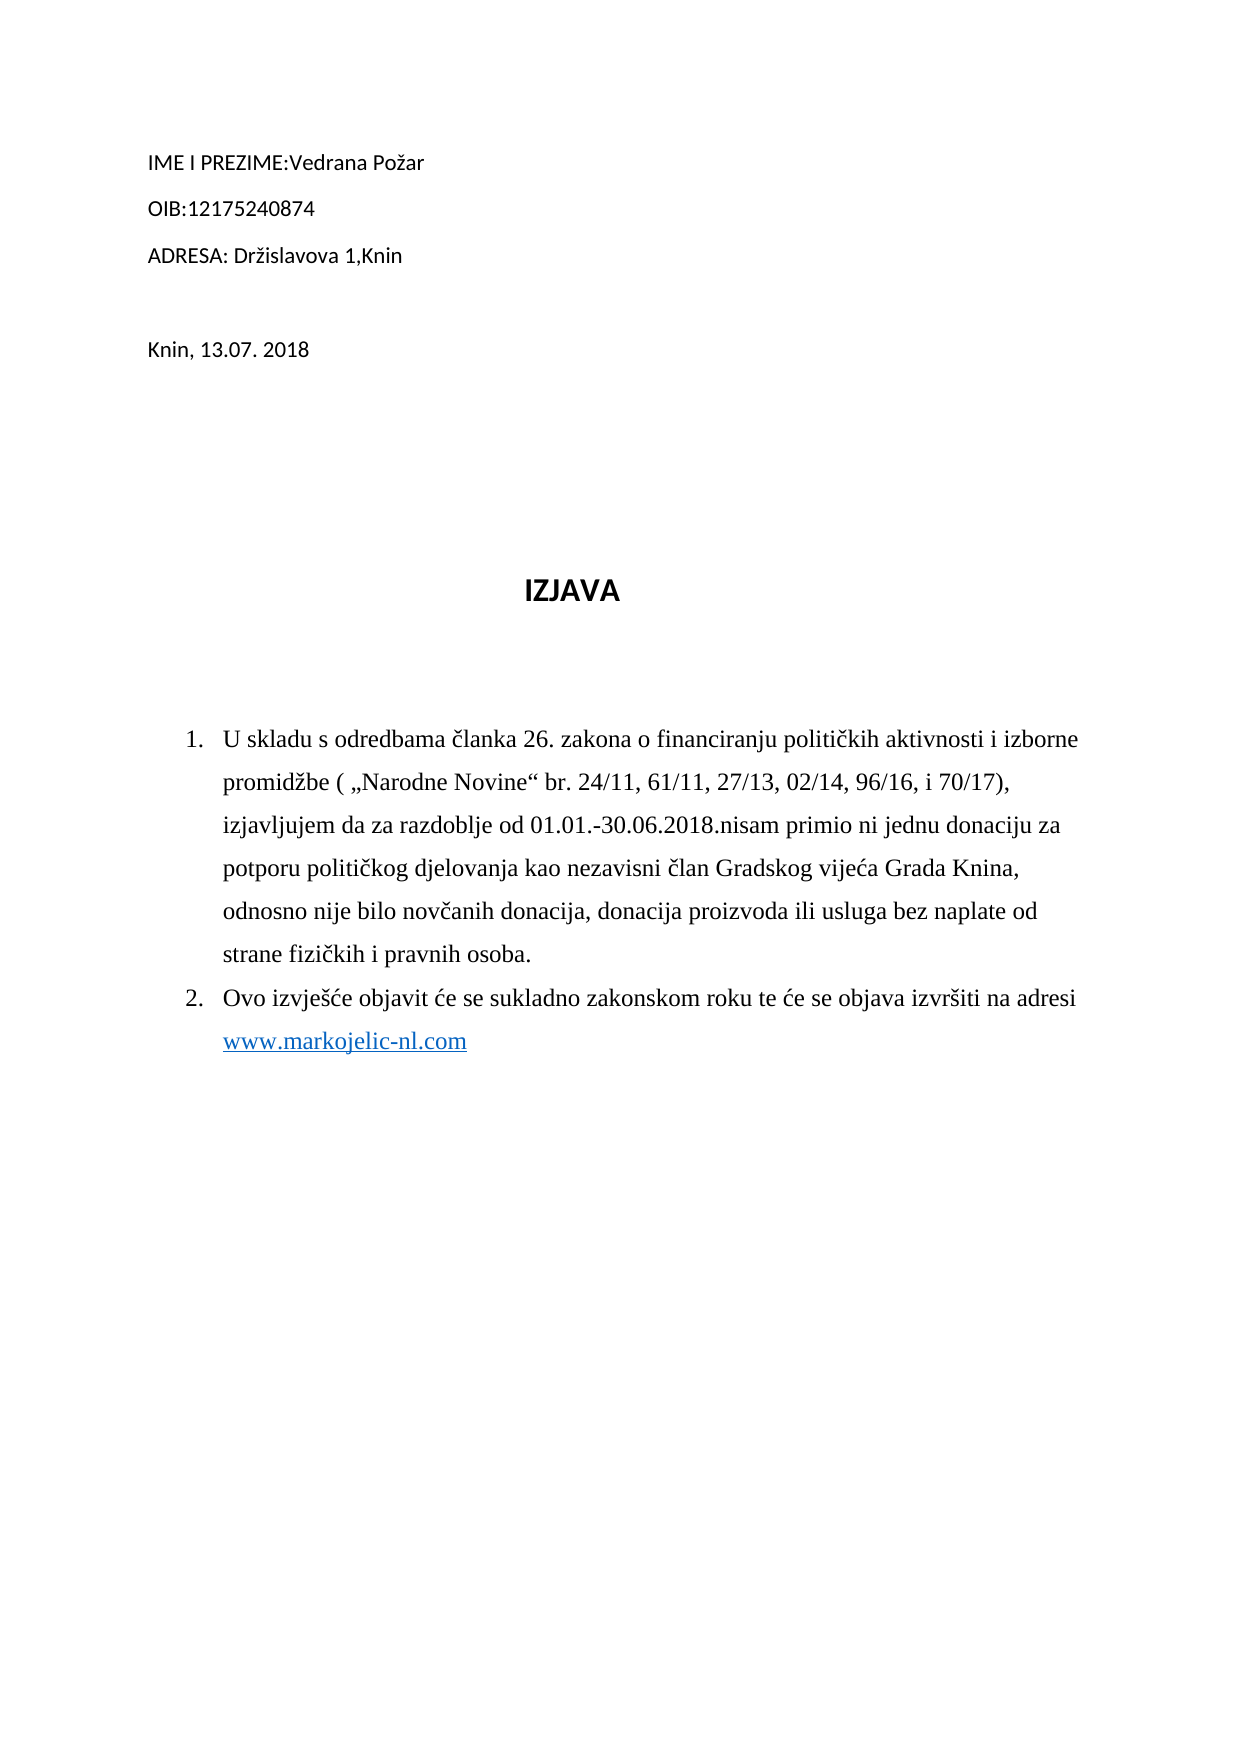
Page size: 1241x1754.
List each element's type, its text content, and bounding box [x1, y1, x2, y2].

text Knin, 13.07. 2018 [148, 335, 1093, 363]
list U skladu s odredbama članka 26. zakona o financiranju političkih aktivnosti i izborne promidžbe ( „Narodne Novine“ br. 24/11, 61/11, 27/13, 02/14, 96/16, i 70/17), izjavljujem da za razdoblje od 01.01.-30.06.2018.nisam primio ni jednu donaciju za potporu političkog djelovanja kao nezavisni član Gradskog vijeća Grada Knina, odnosno nije bilo novčanih donacija, donacija proizvoda ili usluga bez naplate od strane fizičkih i pravnih osoba. [185, 724, 1093, 968]
text OIB:12175240874 [148, 194, 1093, 222]
list Ovo izvješće objavit će se sukladno zakonskom roku te će se objava izvršiti na adresi www.markojelic-nl.com [185, 983, 1093, 1054]
text IZJAVA [148, 569, 1093, 610]
text IME I PREZIME:Vedrana Požar [148, 148, 1093, 176]
text ADRESA: Držislavova 1,Knin [148, 241, 1093, 269]
